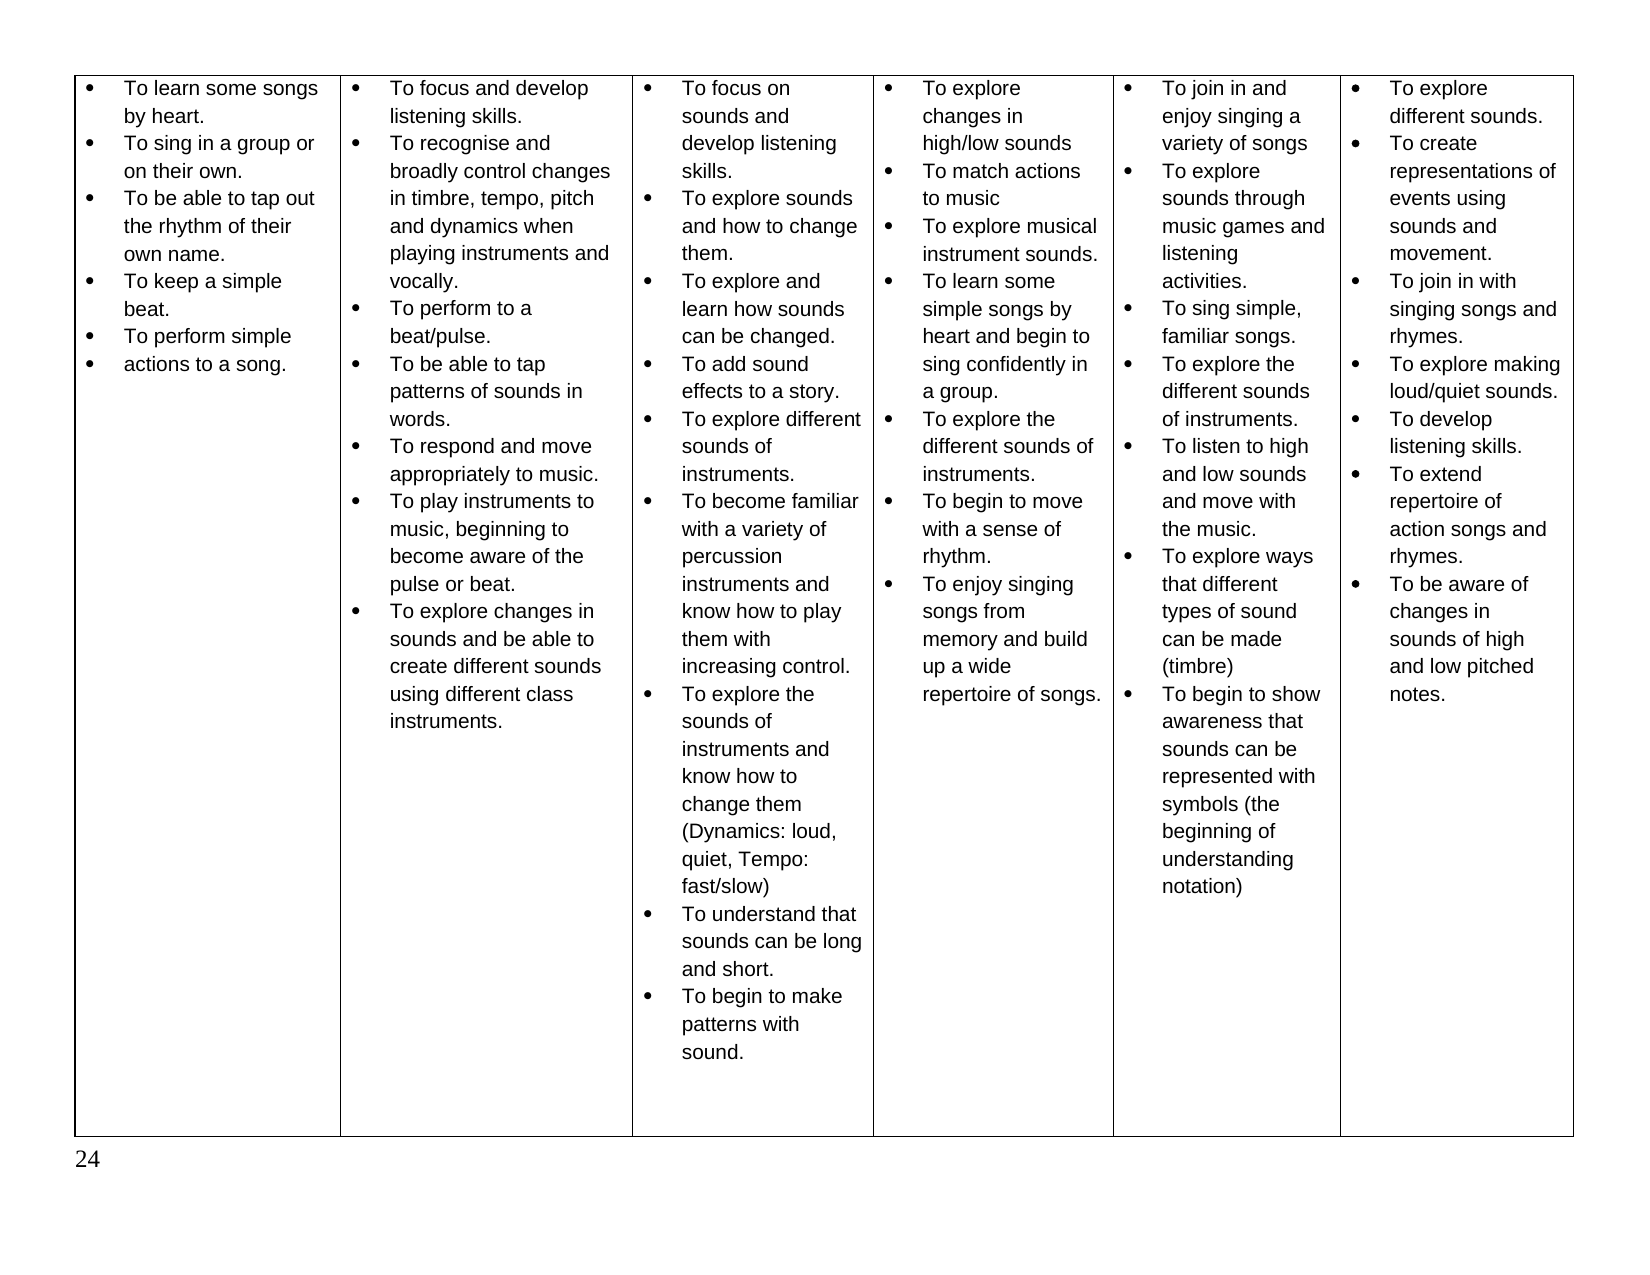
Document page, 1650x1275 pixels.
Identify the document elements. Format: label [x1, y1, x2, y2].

table_cell [1341, 76, 1573, 1136]
table_cell [341, 76, 632, 1136]
table_cell [76, 76, 340, 1136]
table_cell [874, 76, 1113, 1136]
table_cell [633, 76, 873, 1136]
table_cell [1114, 76, 1340, 1136]
